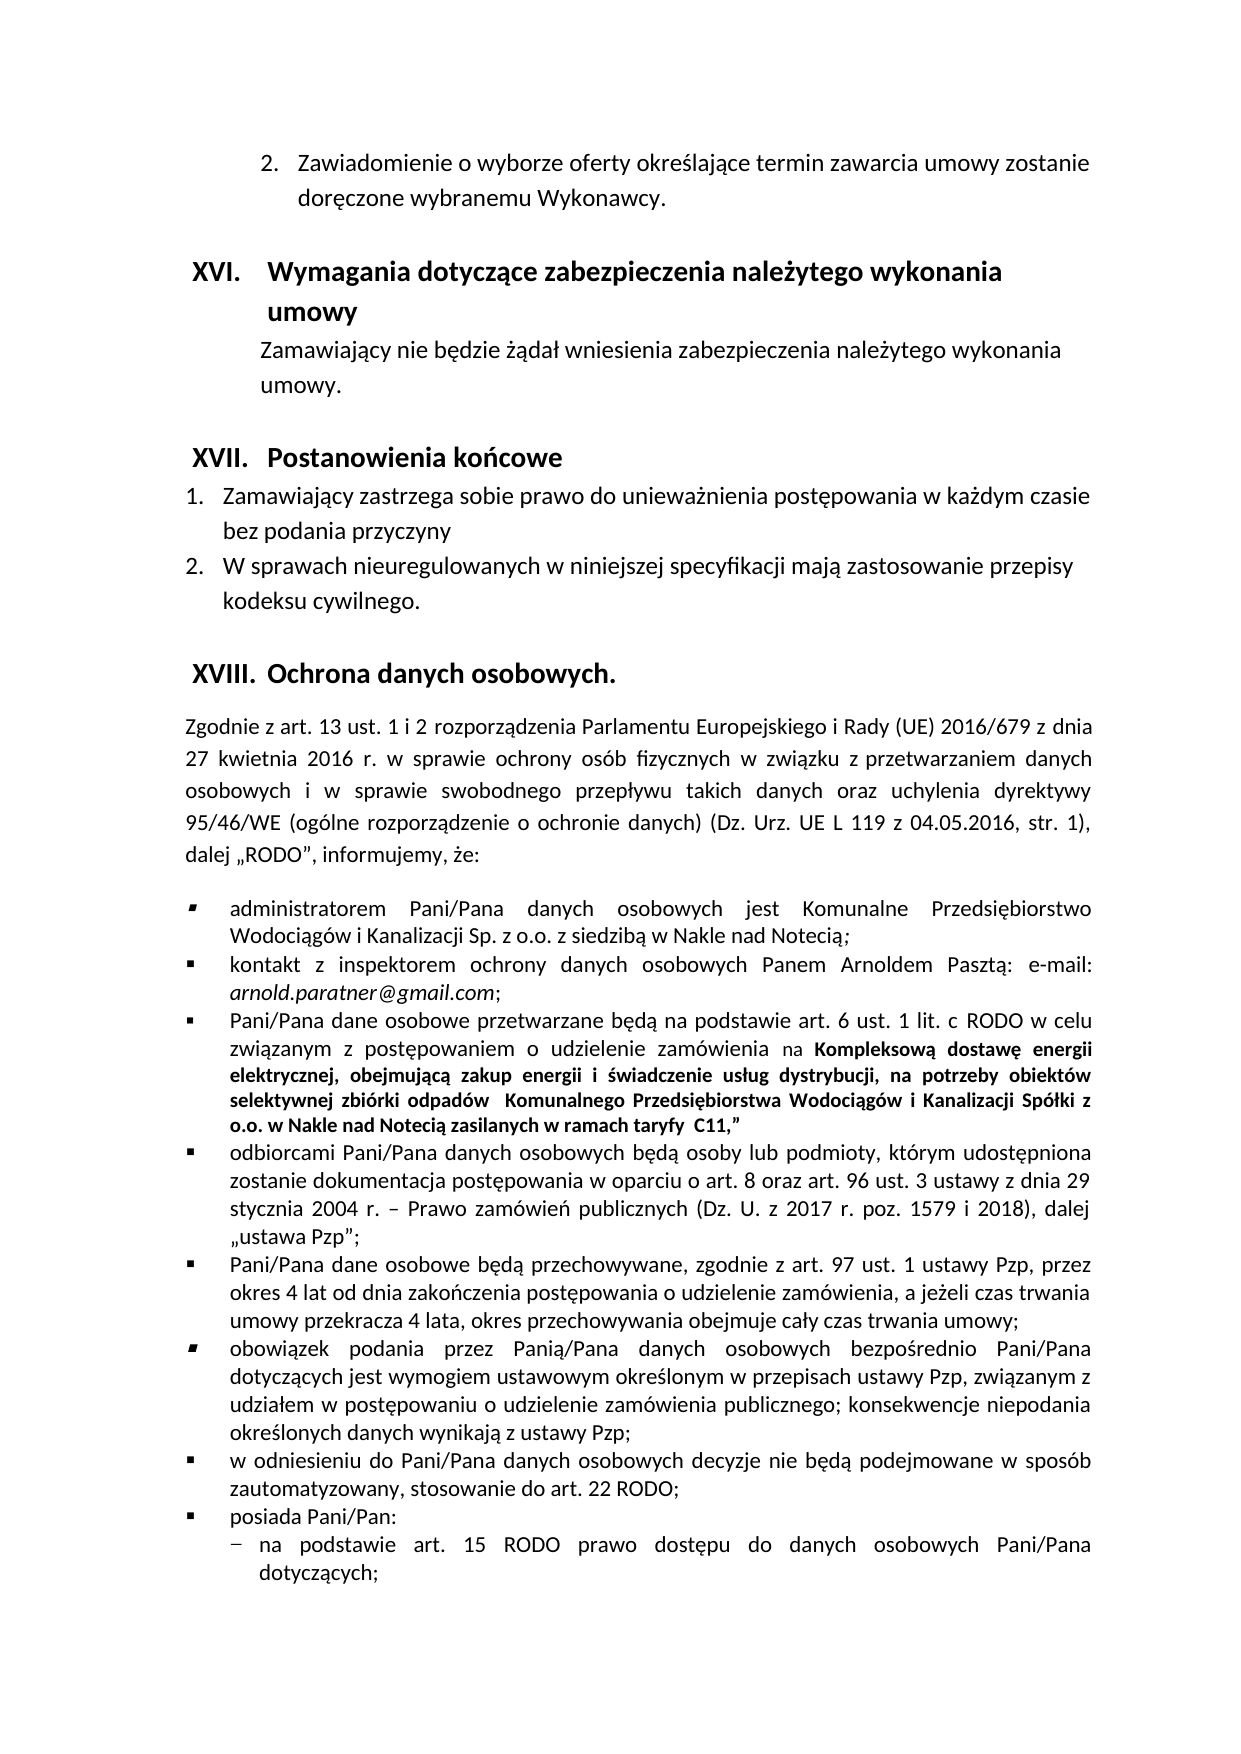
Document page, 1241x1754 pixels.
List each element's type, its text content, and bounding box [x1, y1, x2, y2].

list Zawiadomienie o wyborze oferty określające termin zawarcia umowy zostanie doręczone wybranemu Wykonawcy. [260, 148, 1093, 213]
list Pani/Pana dane osobowe przetwarzane będą na podstawie art. 6 ust. 1 lit. c RODO w celu związanym z postępowaniem o udzielenie zamówienia na Kompleksową dostawę energii elektrycznej, obejmującą zakup energii i świadczenie usług dystrybucji, na potrzeby obiektów selektywnej zbiórki odpadów Komunalnego Przedsiębiorstwa Wodociągów i Kanalizacji Spółki z o.o. w Nakle nad Notecią zasilanych w ramach taryfy C11,” [185, 1006, 1093, 1138]
list odbiorcami Pani/Pana danych osobowych będą osoby lub podmioty, którym udostępniona zostanie dokumentacja postępowania w oparciu o art. 8 oraz art. 96 ust. 3 ustawy z dnia 29 stycznia 2004 r. – Prawo zamówień publicznych (Dz. U. z 2017 r. poz. 1579 i 2018), dalej „ustawa Pzp”; [185, 1138, 1093, 1250]
list w odniesieniu do Pani/Pana danych osobowych decyzje nie będą podejmowane w sposób zautomatyzowany, stosowanie do art. 22 RODO; [185, 1446, 1093, 1502]
list na podstawie art. 15 RODO prawo dostępu do danych osobowych Pani/Pana dotyczących; [229, 1530, 1093, 1586]
list Zamawiający nie będzie żądał wniesienia zabezpieczenia należytego wykonania umowy. [260, 334, 1093, 400]
list administratorem Pani/Pana danych osobowych jest Komunalne Przedsiębiorstwo Wodociągów i Kanalizacji Sp. z o.o. z siedzibą w Nakle nad Notecią; [185, 894, 1093, 950]
list Zamawiający zastrzega sobie prawo do unieważnienia postępowania w każdym czasie bez podania przyczyny [185, 480, 1093, 546]
list Pani/Pana dane osobowe będą przechowywane, zgodnie z art. 97 ust. 1 ustawy Pzp, przez okres 4 lat od dnia zakończenia postępowania o udzielenie zamówienia, a jeżeli czas trwania umowy przekracza 4 lata, okres przechowywania obejmuje cały czas trwania umowy; [185, 1250, 1093, 1334]
list Postanowienia końcowe [192, 439, 1093, 475]
list Ochrona danych osobowych. [192, 655, 1093, 691]
list obowiązek podania przez Panią/Pana danych osobowych bezpośrednio Pani/Pana dotyczących jest wymogiem ustawowym określonym w przepisach ustawy Pzp, związanym z udziałem w postępowaniu o udzielenie zamówienia publicznego; konsekwencje niepodania określonych danych wynikają z ustawy Pzp; [185, 1334, 1093, 1446]
text Zgodnie z art. 13 ust. 1 i 2 rozporządzenia Parlamentu Europejskiego i Rady (UE) 2016/679 z dnia 27 kwietnia 2016 r. w sprawie ochrony osób fizycznych w związku z przetwarzaniem danych osobowych i w sprawie swobodnego przepływu takich danych oraz uchylenia dyrektywy 95/46/WE (ogólne rozporządzenie o ochronie danych) (Dz. Urz. UE L 119 z 04.05.2016, str. 1), dalej „RODO”, informujemy, że: [185, 712, 1093, 869]
list kontakt z inspektorem ochrony danych osobowych Panem Arnoldem Pasztą: e-mail: arnold.paratner@gmail.com; [185, 950, 1093, 1006]
list posiada Pani/Pan: [185, 1502, 1093, 1530]
list W sprawach nieuregulowanych w niniejszej specyfikacji mają zastosowanie przepisy kodeksu cywilnego. [185, 550, 1093, 616]
list Wymagania dotyczące zabezpieczenia należytego wykonania umowy [192, 253, 1093, 329]
